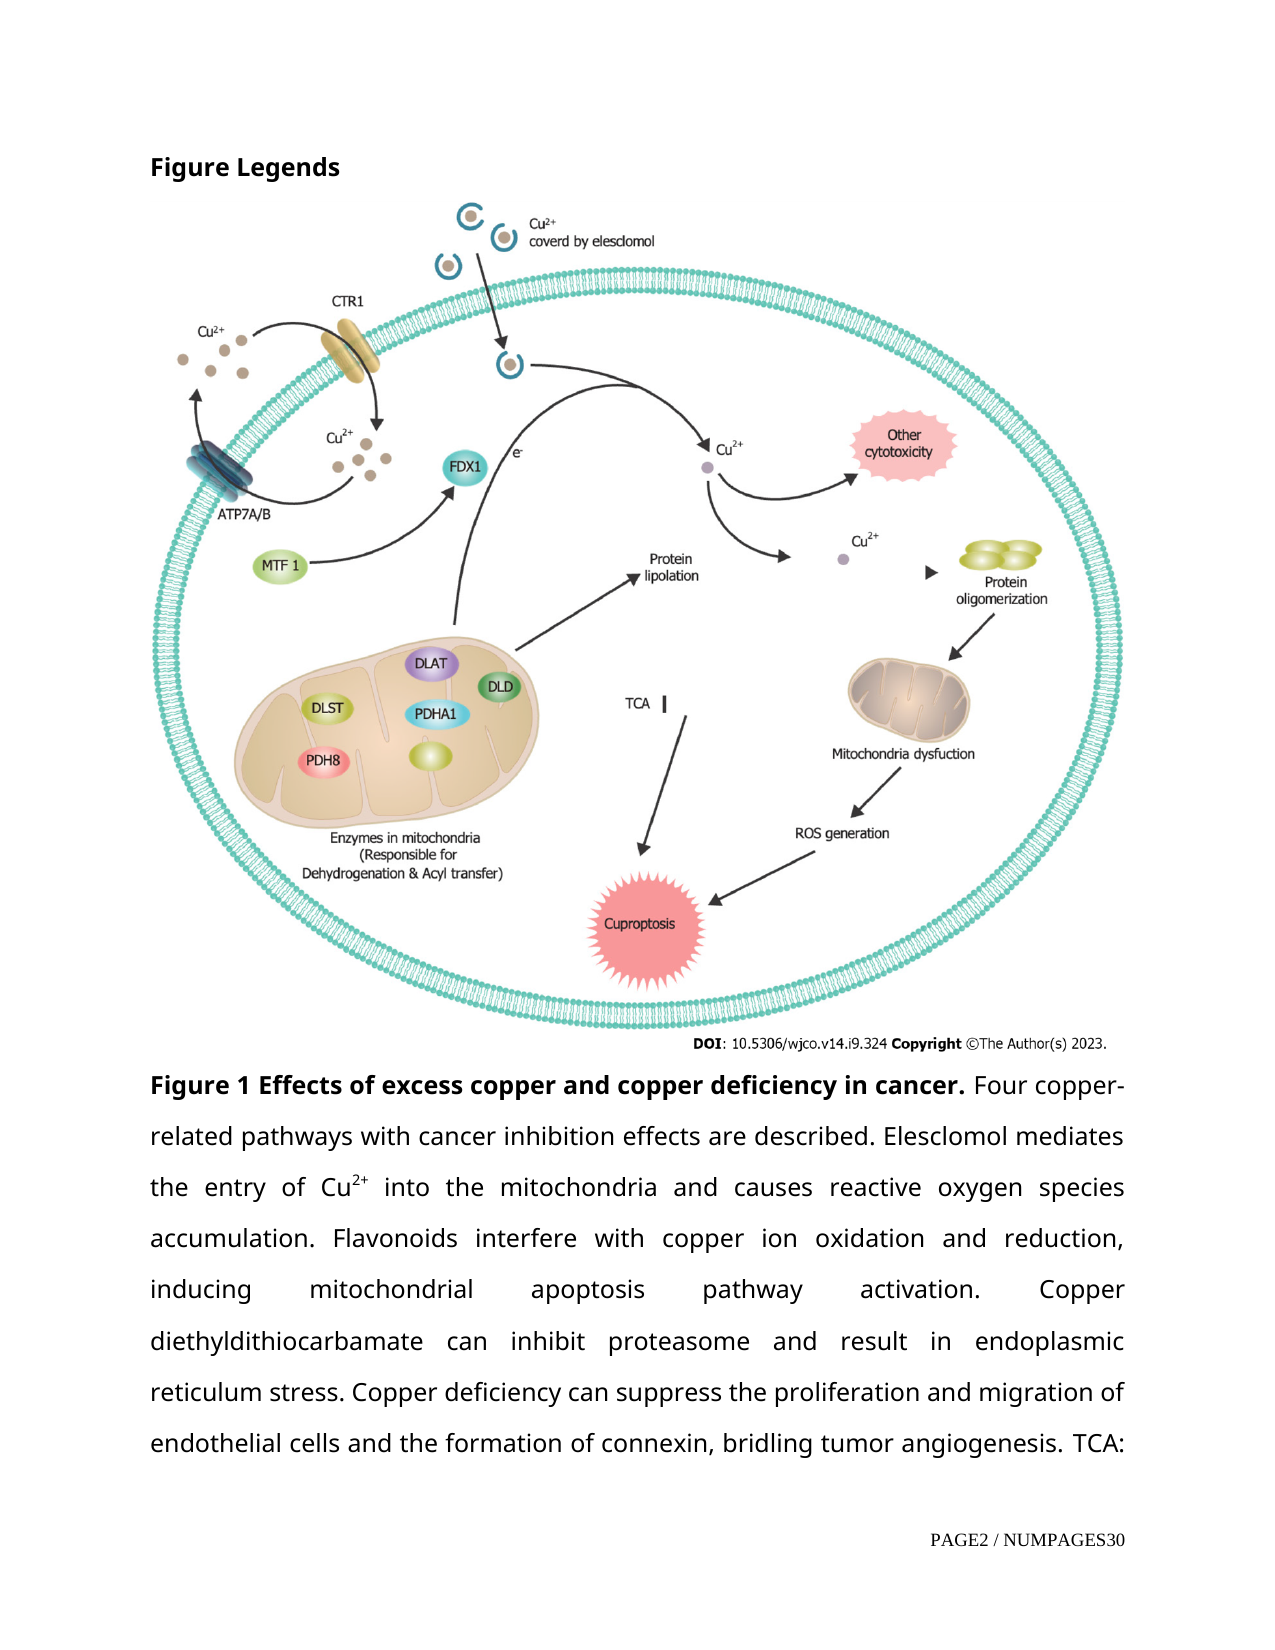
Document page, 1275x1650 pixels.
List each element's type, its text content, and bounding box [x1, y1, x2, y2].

picture [150, 201, 1125, 1054]
text Figure Legends [150, 150, 1125, 184]
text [150, 1068, 1125, 1459]
